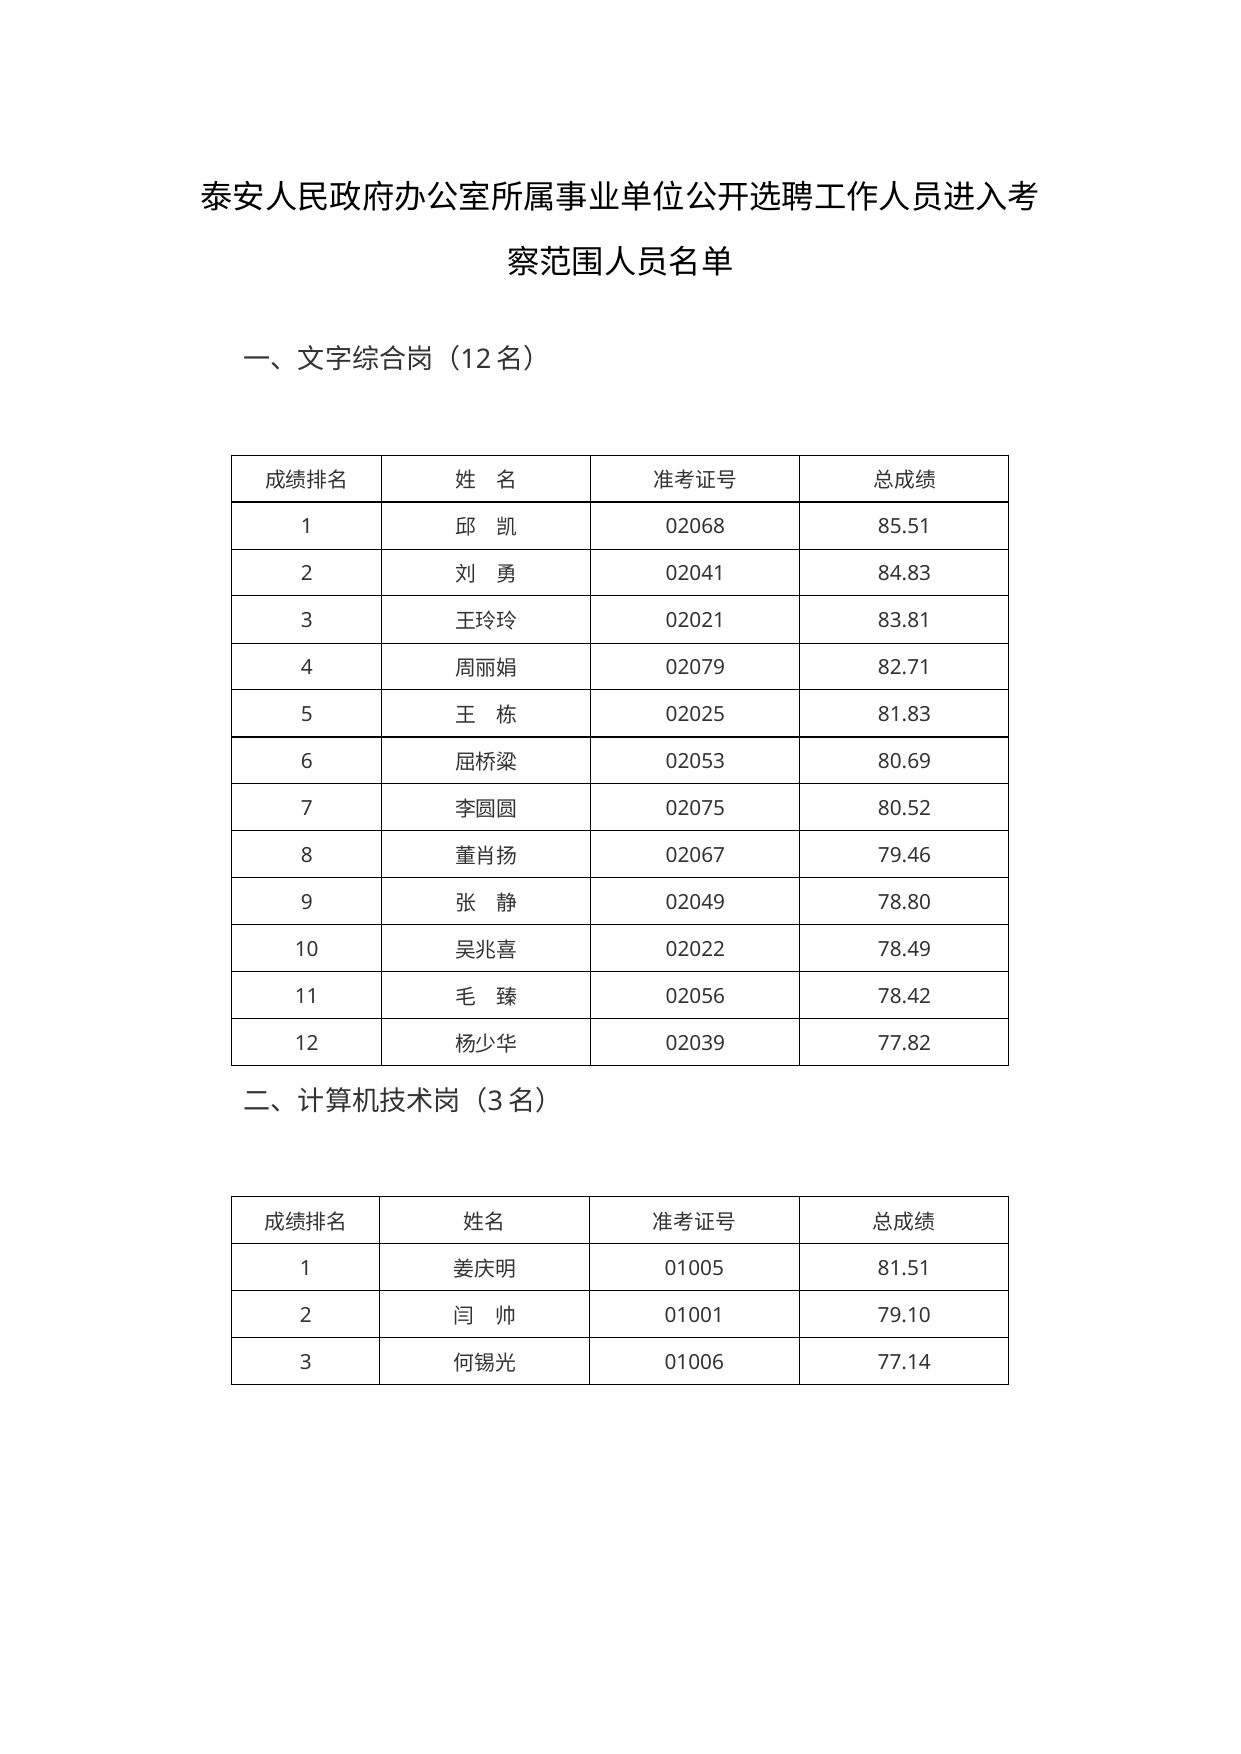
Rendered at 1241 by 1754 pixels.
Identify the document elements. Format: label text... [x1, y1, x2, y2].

table_header 准考证号 [591, 456, 799, 501]
table_cell 吴兆喜 [382, 925, 590, 971]
table_cell 毛 臻 [382, 972, 590, 1018]
table_cell 01001 [590, 1291, 799, 1337]
table_header 总成绩 [800, 456, 1008, 501]
table_cell 85.51 [800, 503, 1008, 548]
table_cell 周丽娟 [382, 644, 590, 689]
table_cell 刘 勇 [382, 550, 590, 595]
table_cell 2 [232, 1291, 379, 1337]
text 泰安人民政府办公室所属事业单位公开选聘工作人员进入考察范围人员名单 [187, 162, 1053, 292]
table_cell 02025 [591, 690, 799, 736]
table_header 姓名 [380, 1197, 589, 1243]
table_cell 02039 [591, 1019, 799, 1065]
table_cell 02079 [591, 644, 799, 689]
table_cell 84.83 [800, 550, 1008, 595]
table_cell 80.69 [800, 738, 1008, 783]
table_cell 闫 帅 [380, 1291, 589, 1337]
text 一、文字综合岗（12名） [187, 324, 1053, 389]
table_cell 83.81 [800, 596, 1008, 642]
table_cell 9 [232, 878, 381, 924]
table_cell 80.52 [800, 784, 1008, 830]
table_cell 8 [232, 831, 381, 877]
table_cell 4 [232, 644, 381, 689]
table_cell 79.10 [800, 1291, 1008, 1337]
table_cell 82.71 [800, 644, 1008, 689]
table_cell 02075 [591, 784, 799, 830]
table_cell 3 [232, 596, 381, 642]
table_cell 7 [232, 784, 381, 830]
table_cell 78.49 [800, 925, 1008, 971]
table_header 总成绩 [800, 1197, 1008, 1243]
table_cell 董肖扬 [382, 831, 590, 877]
table_cell 78.42 [800, 972, 1008, 1018]
table_cell 79.46 [800, 831, 1008, 877]
table_cell 5 [232, 690, 381, 736]
table_cell 10 [232, 925, 381, 971]
table_cell 02056 [591, 972, 799, 1018]
table_cell 张 静 [382, 878, 590, 924]
table_cell 2 [232, 550, 381, 595]
table_header 成绩排名 [232, 1197, 379, 1243]
table_cell 王玲玲 [382, 596, 590, 642]
table_cell 李圆圆 [382, 784, 590, 830]
table_cell 02022 [591, 925, 799, 971]
table_cell 02049 [591, 878, 799, 924]
table_cell 6 [232, 738, 381, 783]
table_cell 12 [232, 1019, 381, 1065]
table_cell 02041 [591, 550, 799, 595]
table_cell 02068 [591, 503, 799, 548]
table_cell 1 [232, 1244, 379, 1290]
table_cell 01006 [590, 1338, 799, 1384]
table_cell 78.80 [800, 878, 1008, 924]
table_cell 何锡光 [380, 1338, 589, 1384]
table_cell 81.83 [800, 690, 1008, 736]
table_cell 81.51 [800, 1244, 1008, 1290]
table_cell 77.14 [800, 1338, 1008, 1384]
table_cell 姜庆明 [380, 1244, 589, 1290]
table_header 准考证号 [590, 1197, 799, 1243]
table_cell 屈桥粱 [382, 738, 590, 783]
table_header 成绩排名 [232, 456, 381, 501]
table_cell 3 [232, 1338, 379, 1384]
table_header 姓 名 [382, 456, 590, 501]
table_cell 1 [232, 503, 381, 548]
table_cell 02067 [591, 831, 799, 877]
table_cell 王 栋 [382, 690, 590, 736]
table_cell 02021 [591, 596, 799, 642]
table_cell 01005 [590, 1244, 799, 1290]
table_cell 杨少华 [382, 1019, 590, 1065]
table_cell 11 [232, 972, 381, 1018]
text 二、计算机技术岗（3名） [187, 1066, 1053, 1131]
table_cell 02053 [591, 738, 799, 783]
table_cell 77.82 [800, 1019, 1008, 1065]
table_cell 邱 凯 [382, 503, 590, 548]
